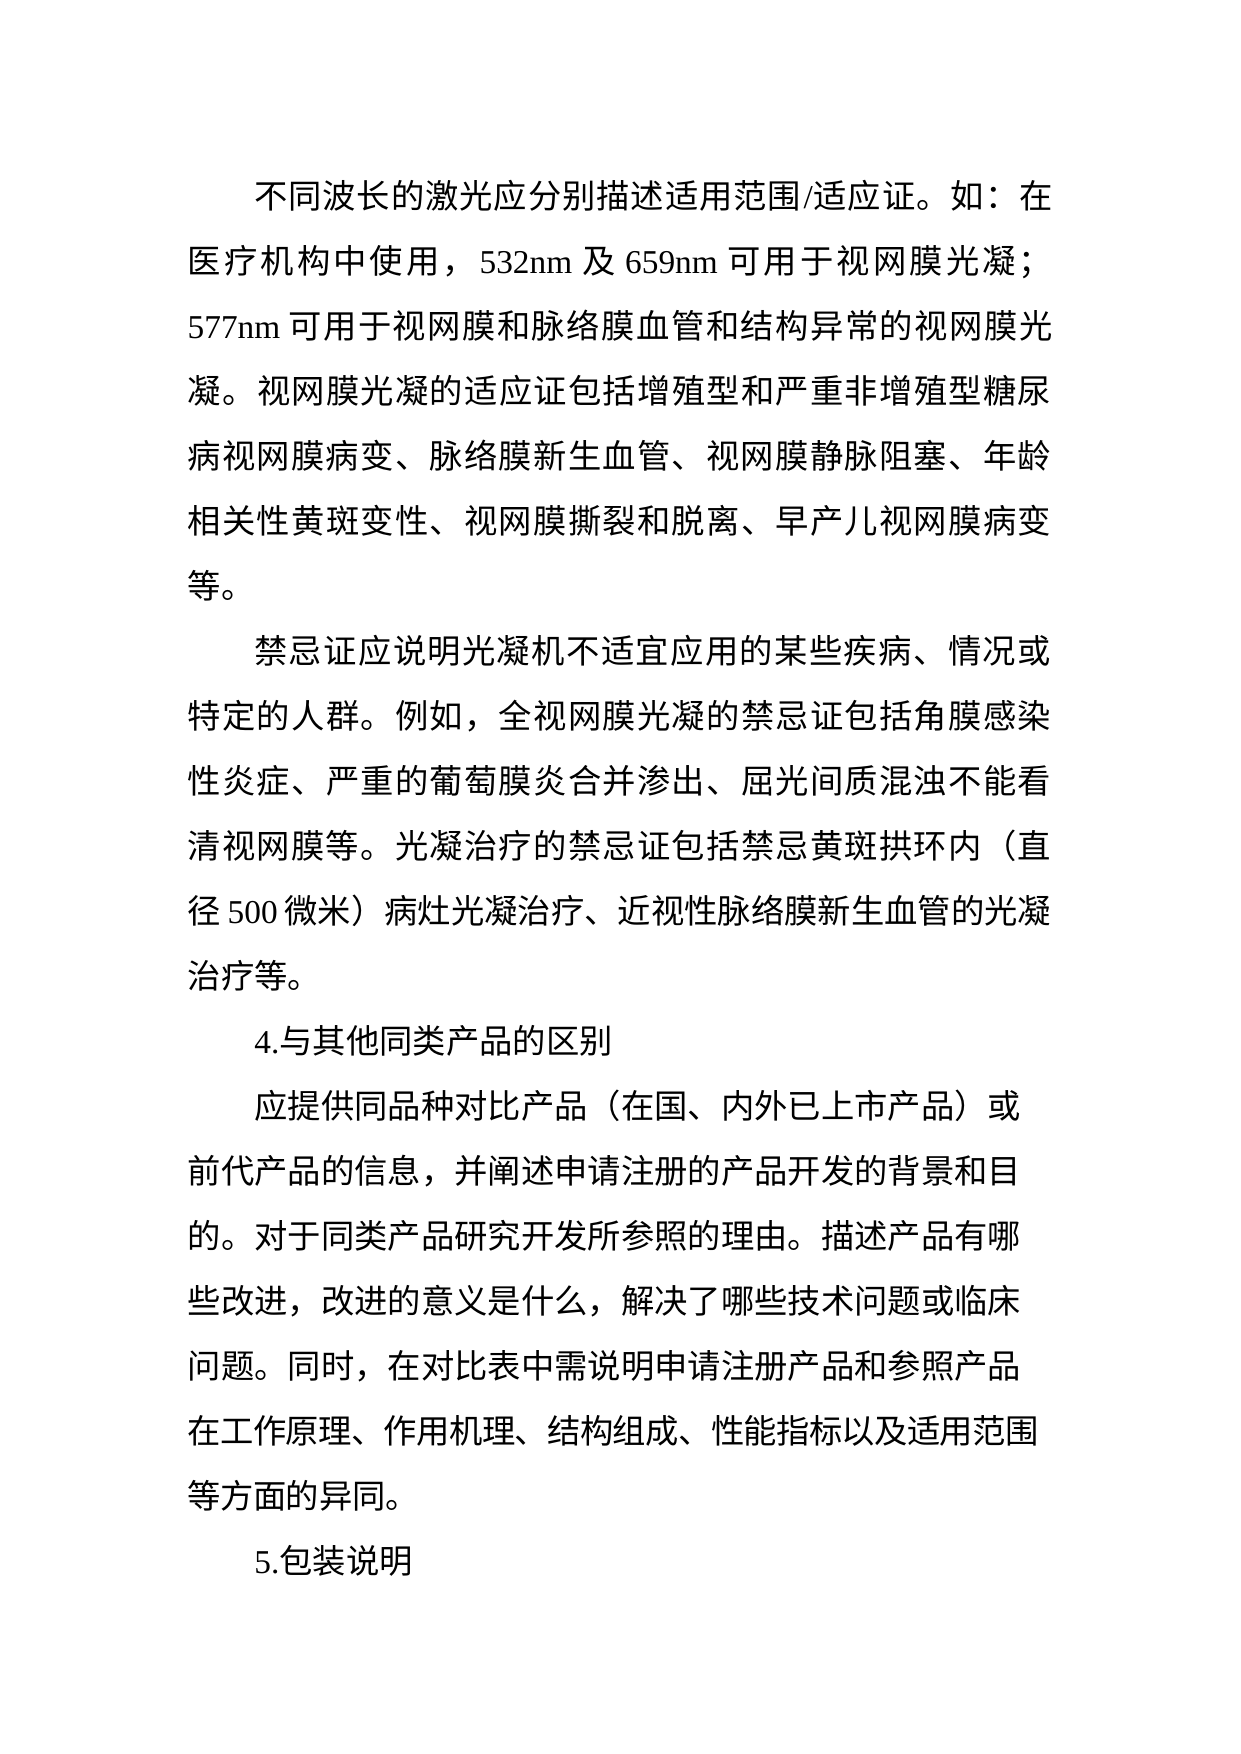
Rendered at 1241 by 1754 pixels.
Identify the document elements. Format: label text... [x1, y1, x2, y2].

list 禁忌证应说明光凝机不适宜应用的某些疾病、情况或特定的人群。例如，全视网膜光凝的禁忌证包括角膜感染性炎症、严重的葡萄膜炎合并渗出、屈光间质混浊不能看清视网膜等。光凝治疗的禁忌证包括禁忌黄斑拱环内（直径500微米）病灶光凝治疗、近视性脉络膜新生血管的光凝治疗等。 [187, 617, 1053, 1007]
text 5.包装说明 [187, 1527, 1053, 1592]
text 不同波长的激光应分别描述适用范围/适应证。如：在医疗机构中使用，532nm及659nm可用于视网膜光凝；577nm可用于视网膜和脉络膜血管和结构异常的视网膜光凝。视网膜光凝的适应证包括增殖型和严重非增殖型糖尿病视网膜病变、脉络膜新生血管、视网膜静脉阻塞、年龄相关性黄斑变性、视网膜撕裂和脱离、早产儿视网膜病变等。 [187, 162, 1053, 617]
text 4.与其他同类产品的区别 [187, 1007, 1053, 1072]
text 应提供同品种对比产品（在国、内外已上市产品）或前代产品的信息，并阐述申请注册的产品开发的背景和目的。对于同类产品研究开发所参照的理由。描述产品有哪些改进，改进的意义是什么，解决了哪些技术问题或临床问题。同时，在对比表中需说明申请注册产品和参照产品在工作原理、作用机理、结构组成、性能指标以及适用范围等方面的异同。 [187, 1072, 1053, 1527]
